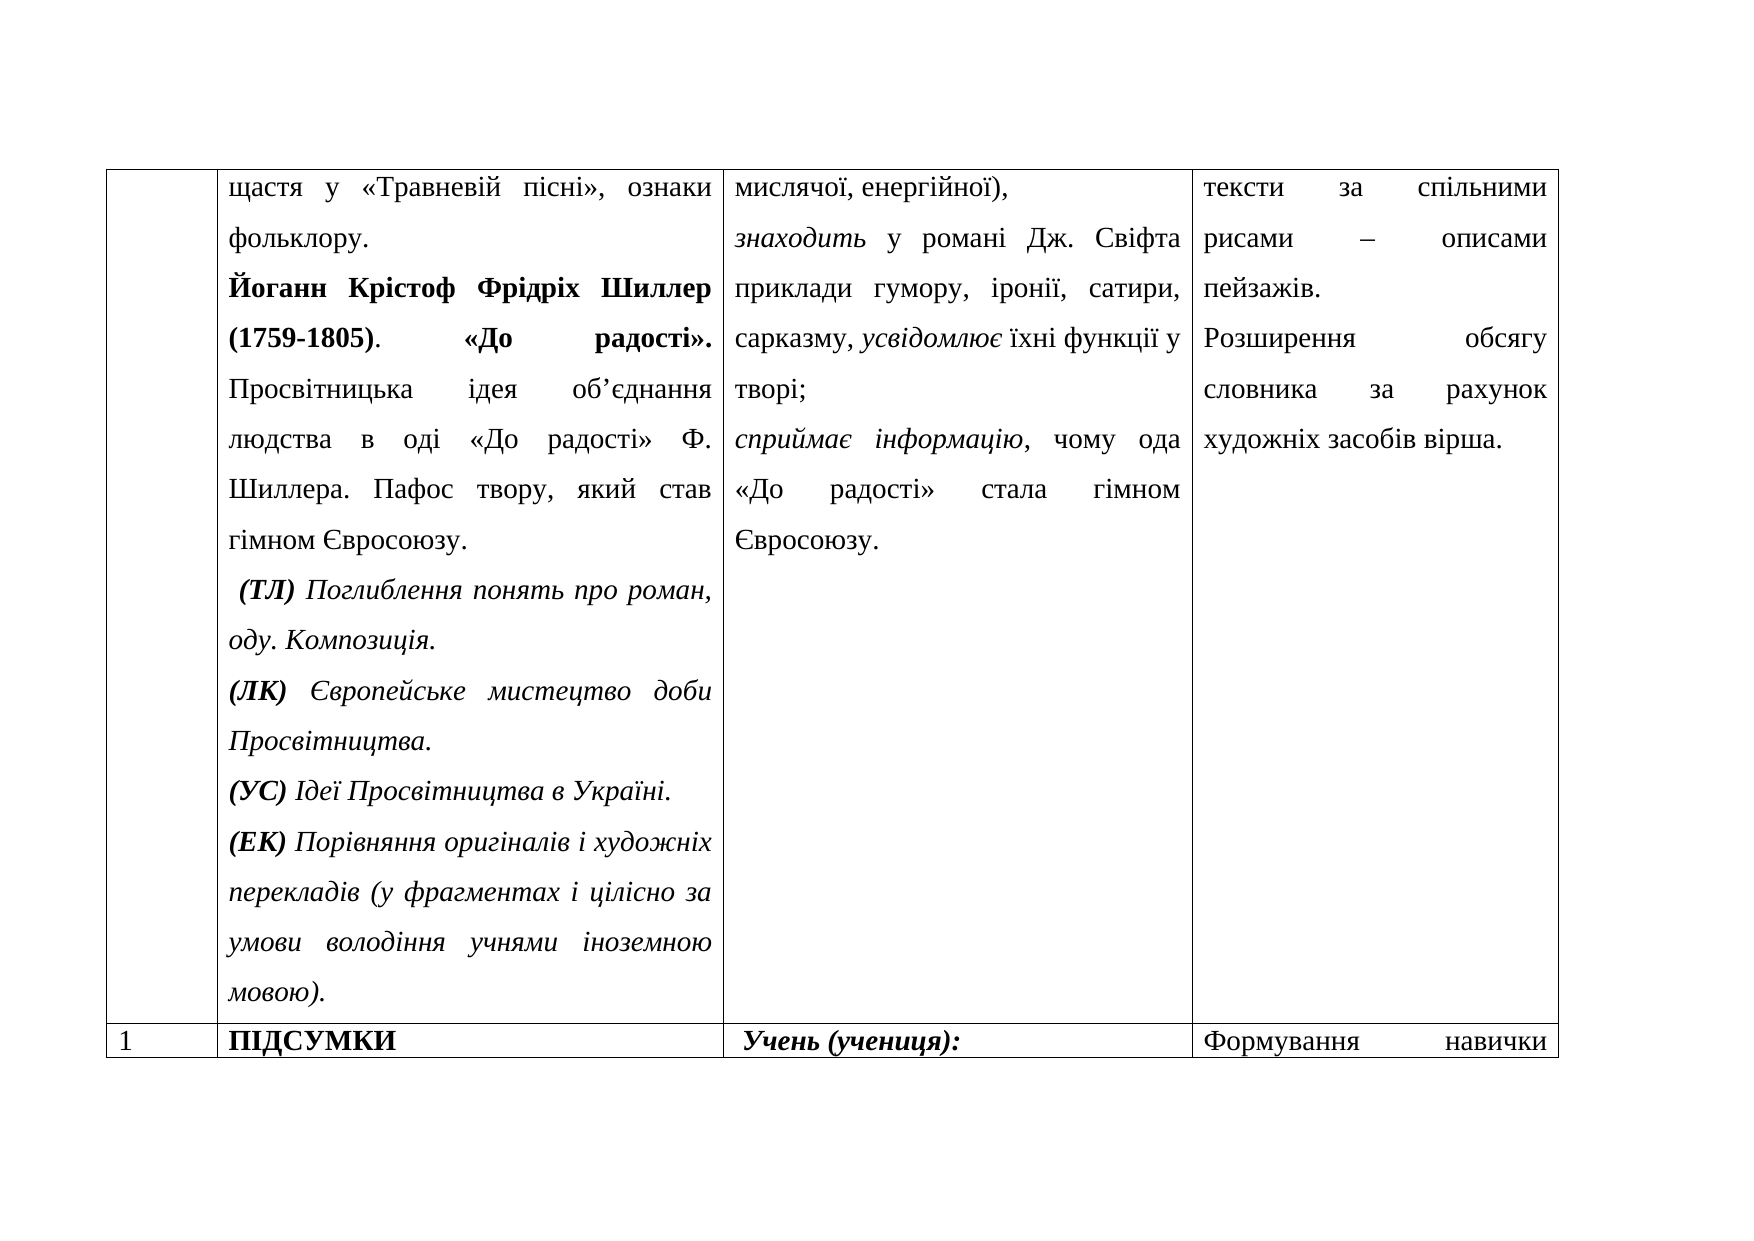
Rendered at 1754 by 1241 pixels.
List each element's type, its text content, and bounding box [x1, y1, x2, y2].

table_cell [724, 1024, 1192, 1057]
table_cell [218, 170, 723, 1022]
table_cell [1193, 170, 1558, 1022]
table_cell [724, 170, 1192, 1022]
table_cell 8 [107, 170, 217, 1022]
table_cell 1 [107, 1024, 217, 1057]
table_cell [1193, 1024, 1558, 1057]
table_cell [218, 1024, 723, 1057]
